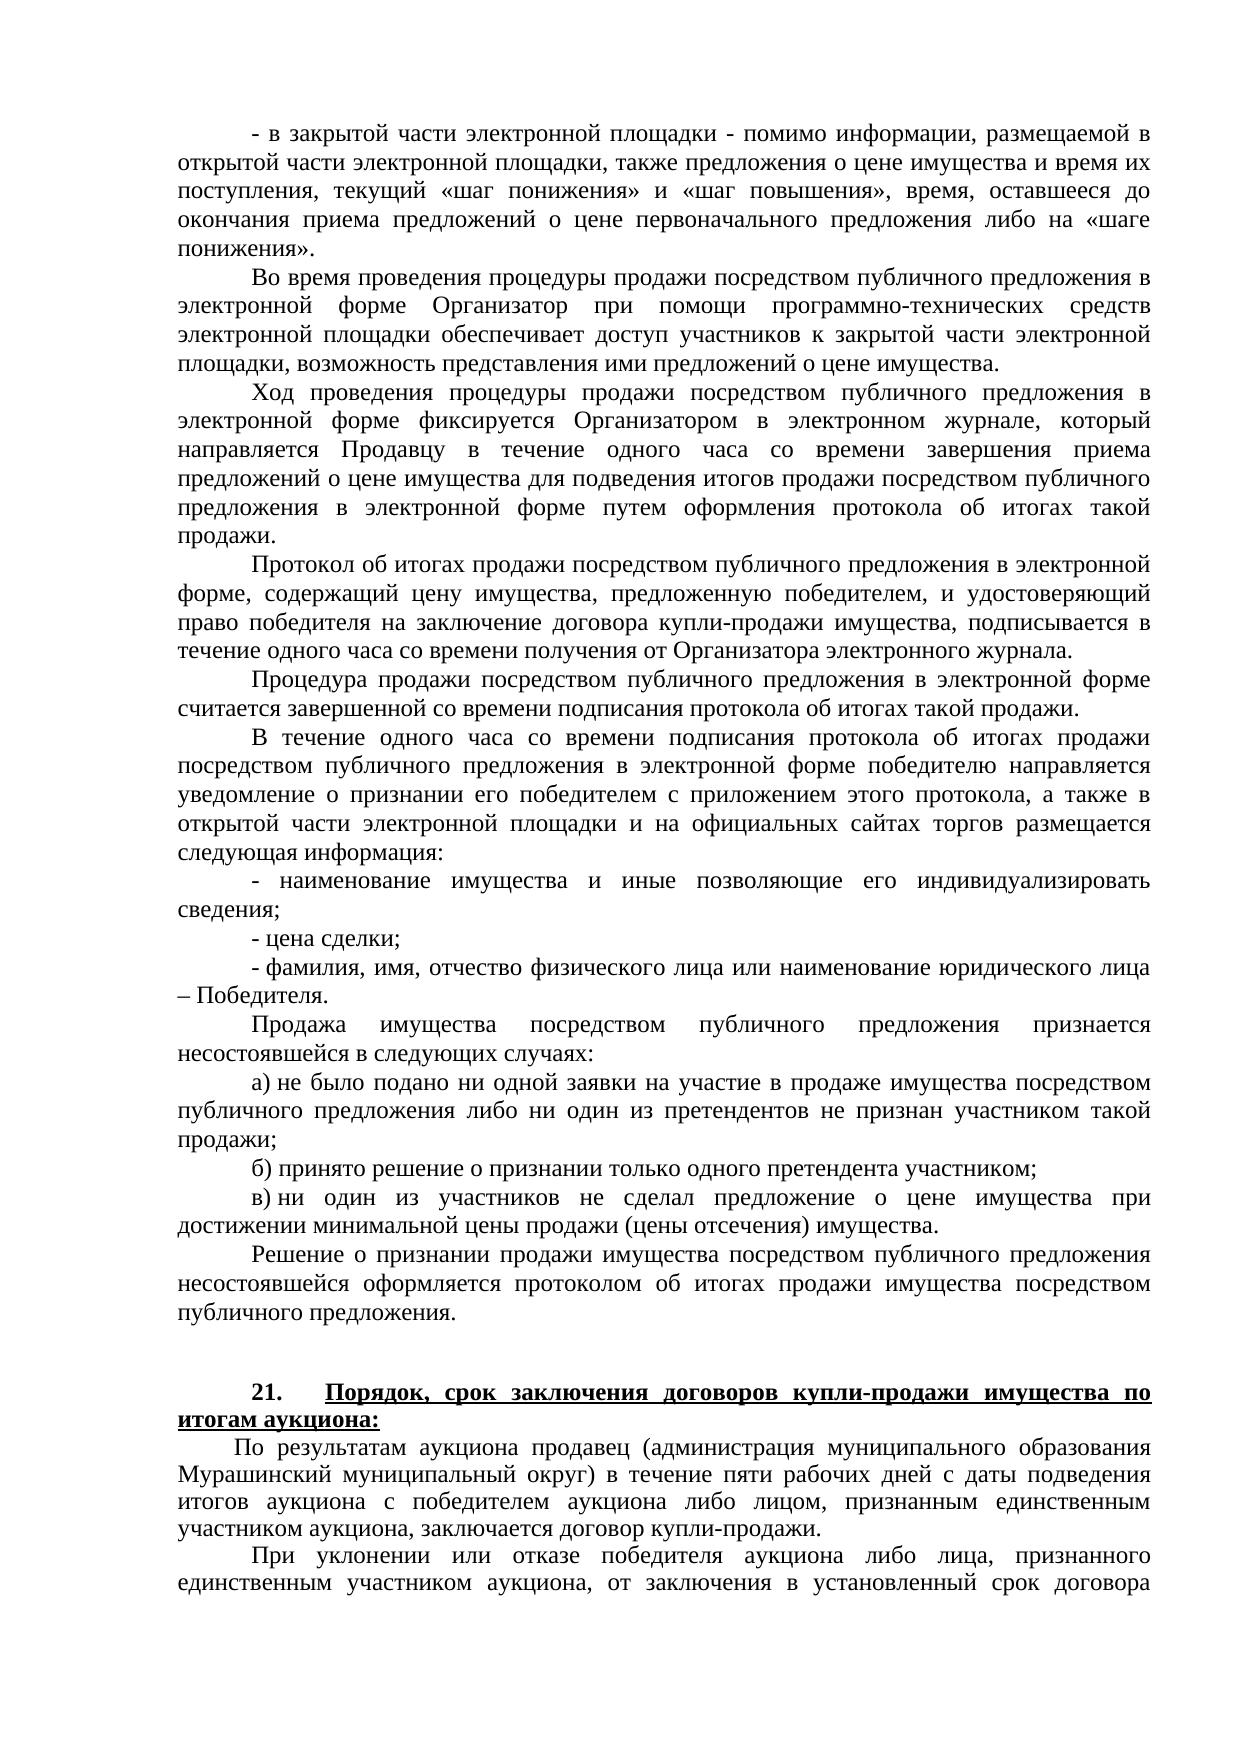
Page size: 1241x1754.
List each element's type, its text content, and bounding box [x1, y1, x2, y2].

text Во время проведения процедуры продажи посредством публичного предложения в электронной форме Организатор при помощи программно-технических средств электронной площадки обеспечивает доступ участников к закрытой части электронной площадки, возможность представления ими предложений о цене имущества. [177, 262, 1152, 377]
text По результатам аукциона продавец (администрация муниципального образования Мурашинский муниципальный округ) в течение пяти рабочих дней с даты подведения итогов аукциона с победителем аукциона либо лицом, признанным единственным участником аукциона, заключается договор купли-продажи. [177, 1433, 1152, 1542]
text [177, 1542, 1152, 1596]
text в) ни один из участников не сделал предложение о цене имущества при достижении минимальной цены продажи (цены отсечения) имущества. [177, 1182, 1152, 1239]
text Процедура продажи посредством публичного предложения в электронной форме считается завершенной со времени подписания протокола об итогах такой продажи. [177, 664, 1152, 722]
text Продажа имущества посредством публичного предложения признается несостоявшейся в следующих случаях: [177, 1009, 1152, 1067]
text Решение о признании продажи имущества посредством публичного предложения несостоявшейся оформляется протоколом об итогах продажи имущества посредством публичного предложения. [177, 1239, 1152, 1326]
text Ход проведения процедуры продажи посредством публичного предложения в электронной форме фиксируется Организатором в электронном журнале, который направляется Продавцу в течение одного часа со времени завершения приема предложений о цене имущества для подведения итогов продажи посредством публичного предложения в электронной форме путем оформления протокола об итогах такой продажи. [177, 377, 1152, 549]
list Порядок, срок заключения договоров купли-продажи имущества по итогам аукциона: [177, 1379, 1152, 1433]
text - фамилия, имя, отчество физического лица или наименование юридического лица – Победителя. [177, 952, 1152, 1009]
text б) принято решение о признании только одного претендента участником; [177, 1153, 1152, 1182]
text Протокол об итогах продажи посредством публичного предложения в электронной форме, содержащий цену имущества, предложенную победителем, и удостоверяющий право победителя на заключение договора купли-продажи имущества, подписывается в течение одного часа со времени получения от Организатора электронного журнала. [177, 549, 1152, 664]
text - наименование имущества и иные позволяющие его индивидуализировать сведения; [177, 866, 1152, 923]
text - цена сделки; [177, 923, 1152, 952]
text а) не было подано ни одной заявки на участие в продаже имущества посредством публичного предложения либо ни один из претендентов не признан участником такой продажи; [177, 1067, 1152, 1153]
text В течение одного часа со времени подписания протокола об итогах продажи посредством публичного предложения в электронной форме победителю направляется уведомление о признании его победителем с приложением этого протокола, а также в открытой части электронной площадки и на официальных сайтах торгов размещается следующая информация: [177, 722, 1152, 866]
text - в закрытой части электронной площадки - помимо информации, размещаемой в открытой части электронной площадки, также предложения о цене имущества и время их поступления, текущий «шаг понижения» и «шаг повышения», время, оставшееся до окончания приема предложений о цене первоначального предложения либо на «шаге понижения». [177, 118, 1152, 262]
